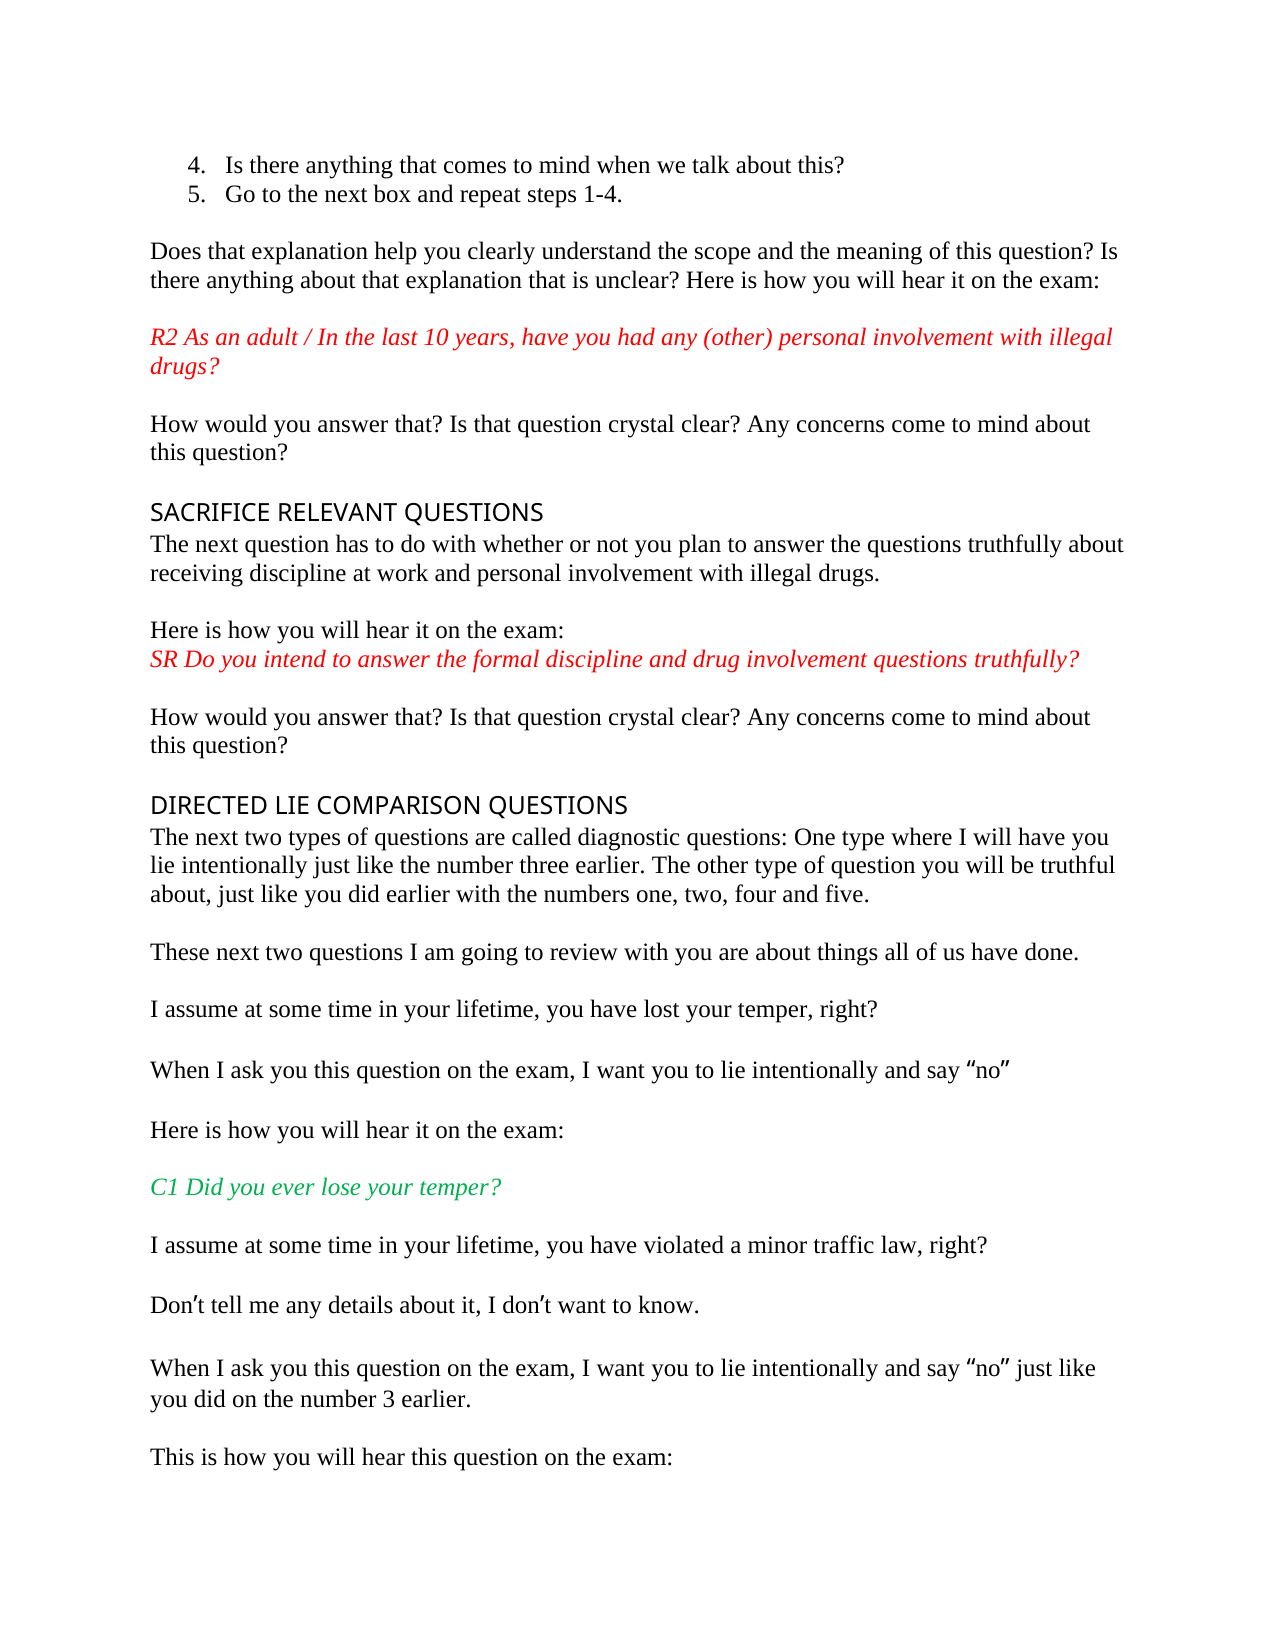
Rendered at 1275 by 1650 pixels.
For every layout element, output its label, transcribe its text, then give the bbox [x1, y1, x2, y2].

text C1 Did you ever lose your temper? [150, 1172, 1125, 1201]
text The next two types of questions are called diagnostic questions: One type where I will have you lie intentionally just like the number three earlier. The other type of question you will be truthful about, just like you did earlier with the numbers one, two, four and five. [150, 822, 1125, 908]
text I assume at some time in your lifetime, you have violated a minor traffic law, right? [150, 1230, 1125, 1258]
text Here is how you will hear it on the exam: [150, 1115, 1125, 1143]
list Go to the next box and repeat steps 1-4. [187, 179, 1125, 207]
list Is there anything that comes to mind when we talk about this? [187, 150, 1125, 179]
text How would you answer that? Is that question crystal clear? Any concerns come to mind about this question? [150, 409, 1125, 466]
text Don’t tell me any details about it, I don’t want to know. [150, 1287, 1125, 1321]
text These next two questions I am going to review with you are about things all of us have done. [150, 937, 1125, 966]
text I assume at some time in your lifetime, you have lost your temper, right? [150, 994, 1125, 1023]
text When I ask you this question on the exam, I want you to lie intentionally and say “no” [150, 1052, 1125, 1086]
text DIRECTED LIE COMPARISON QUESTIONS [150, 788, 1125, 822]
text SACRIFICE RELEVANT QUESTIONS [150, 495, 1125, 529]
text This is how you will hear this question on the exam: [150, 1442, 1125, 1470]
text How would you answer that? Is that question crystal clear? Any concerns come to mind about this question? [150, 702, 1125, 759]
text Here is how you will hear it on the exam: [150, 615, 1125, 644]
text SR Do you intend to answer the formal discipline and drug involvement questions truthfully? [150, 644, 1125, 673]
text The next question has to do with whether or not you plan to answer the questions truthfully about receiving discipline at work and personal involvement with illegal drugs. [150, 529, 1125, 587]
text R2 As an adult / In the last 10 years, have you had any (other) personal involvement with illegal drugs? [150, 322, 1125, 380]
text When I ask you this question on the exam, I want you to lie intentionally and say “no” just like you did on the number 3 earlier. [150, 1350, 1125, 1413]
text Does that explanation help you clearly understand the scope and the meaning of this question? Is there anything about that explanation that is unclear? Here is how you will hear it on the exam: [150, 236, 1125, 294]
